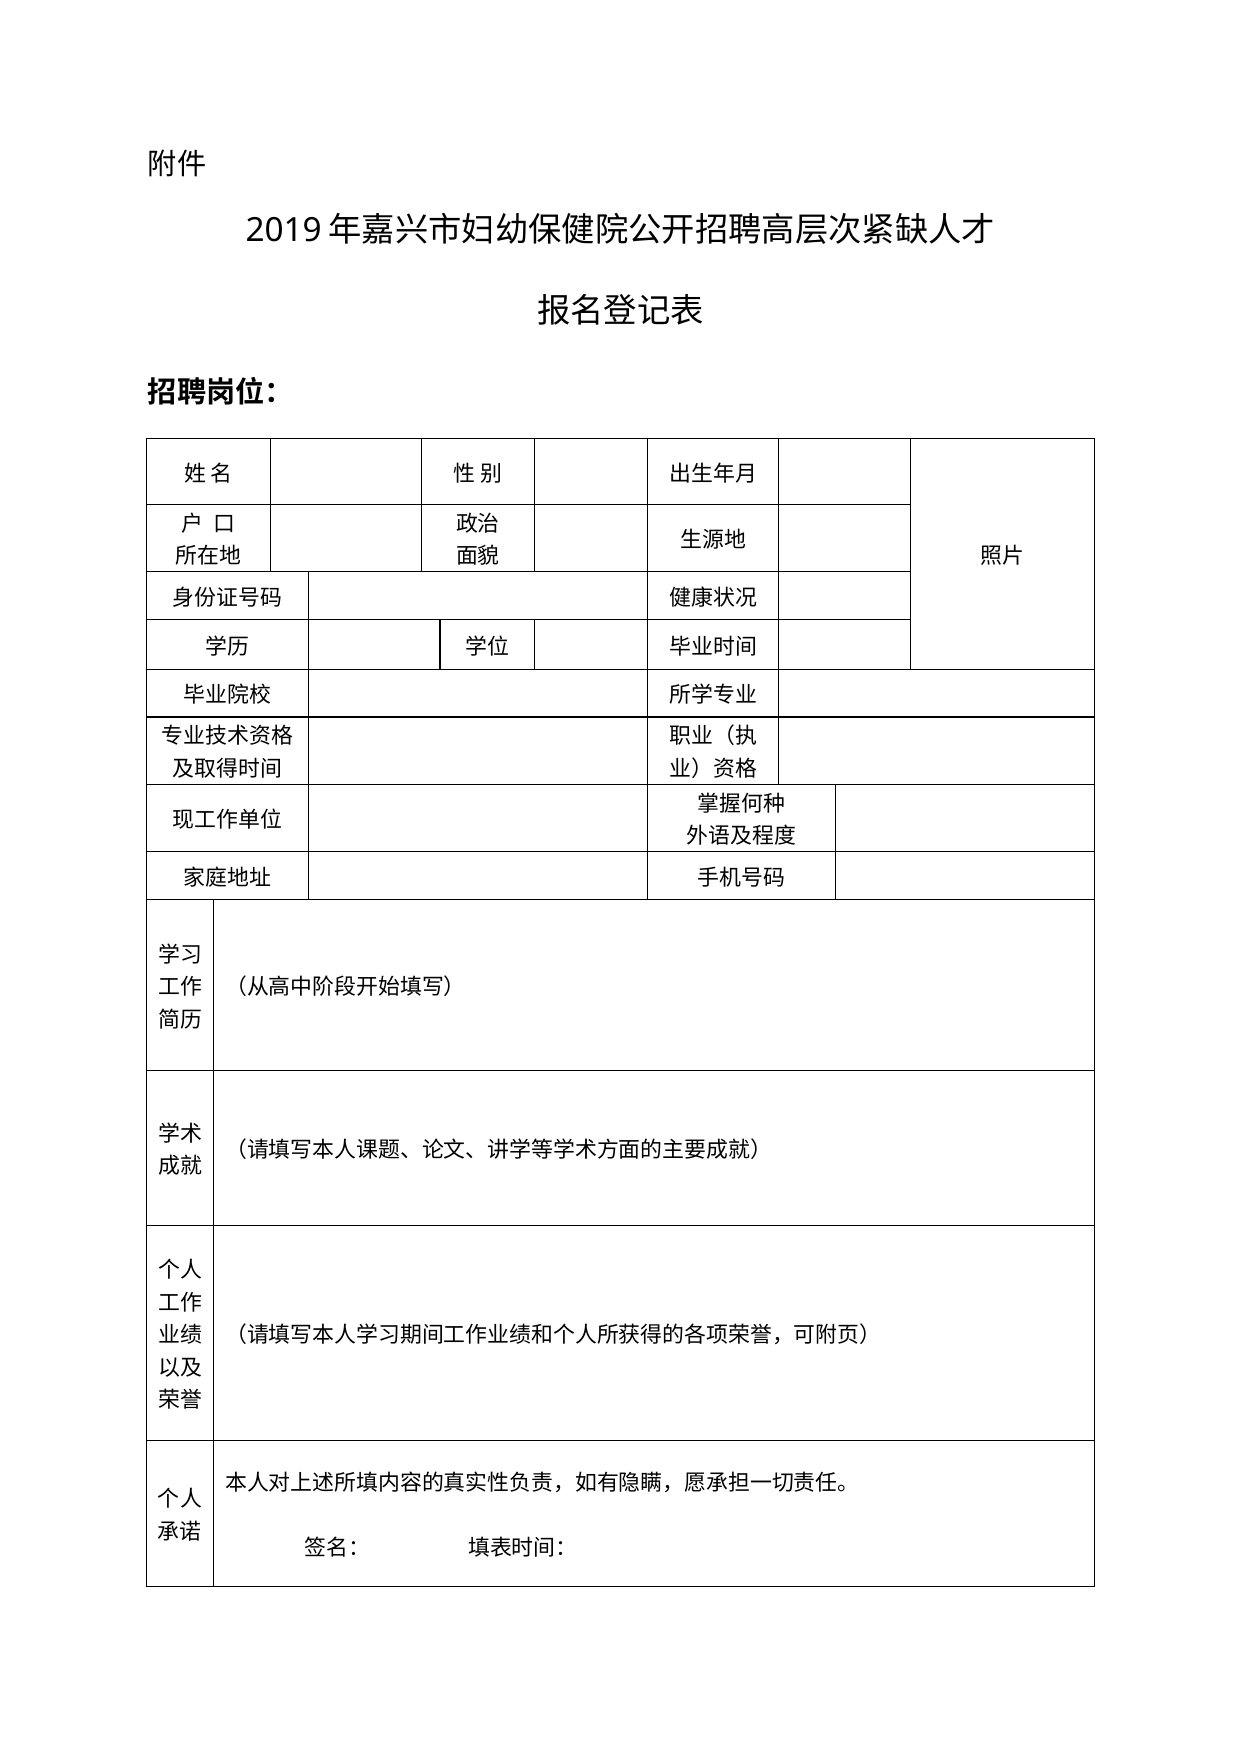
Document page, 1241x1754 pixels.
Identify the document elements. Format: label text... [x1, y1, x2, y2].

table_cell [836, 785, 1094, 851]
table_header 出生年月 [648, 439, 778, 504]
text 报名登记表 [148, 276, 1092, 341]
table_cell [836, 852, 1094, 899]
table_header 性 别 [422, 439, 534, 504]
table_cell [271, 505, 421, 571]
table_cell 现工作单位 [147, 785, 308, 851]
table_cell 家庭地址 [147, 852, 308, 899]
table_cell 个人工作业绩以及荣誉 [147, 1226, 213, 1440]
table_cell 手机号码 [648, 852, 835, 899]
table_cell [309, 785, 647, 851]
table_cell [535, 620, 647, 669]
table_cell [779, 620, 910, 669]
table_cell 户 口 所在地 [147, 505, 270, 571]
table_cell [309, 718, 647, 783]
table_cell [779, 670, 1094, 716]
table_cell [309, 620, 439, 669]
table_cell （从高中阶段开始填写） [214, 900, 1094, 1070]
table_cell 所学专业 [648, 670, 778, 716]
table_cell 专业技术资格及取得时间 [147, 718, 308, 783]
table_cell 身份证号码 [147, 572, 308, 619]
text 附件 [148, 129, 1092, 194]
table_cell 本人对上述所填内容的真实性负责，如有隐瞒，愿承担一切责任。 签名： 填表时间： [214, 1441, 1094, 1586]
table_cell 学习 工作简历 [147, 900, 213, 1070]
table_cell 政治 面貌 [422, 505, 534, 571]
table_cell [309, 572, 647, 619]
table_header [779, 439, 910, 504]
table_header 姓 名 [147, 439, 270, 504]
table_cell 学位 [441, 620, 534, 669]
table_cell 健康状况 [648, 572, 778, 619]
table_header [535, 439, 647, 504]
table_cell 毕业院校 [147, 670, 308, 716]
table_cell 学术成就 [147, 1071, 213, 1225]
table_cell 生源地 [648, 505, 778, 571]
table_cell [309, 852, 647, 899]
table_cell [309, 670, 647, 716]
table_cell 学历 [147, 620, 308, 669]
table_cell [779, 505, 910, 571]
table_cell [535, 505, 647, 571]
table_cell [779, 718, 1094, 783]
table_cell [779, 572, 910, 619]
text 招聘岗位： [148, 357, 1092, 422]
table_cell 个人承诺 [147, 1441, 213, 1586]
text 2019年嘉兴市妇幼保健院公开招聘高层次紧缺人才 [148, 194, 1092, 259]
table_header [271, 439, 421, 504]
table_header 照片 [911, 439, 1094, 669]
table_cell 掌握何种 外语及程度 [648, 785, 835, 851]
table_cell 毕业时间 [648, 620, 778, 669]
table_cell （请填写本人学习期间工作业绩和个人所获得的各项荣誉，可附页） [214, 1226, 1094, 1440]
table_cell （请填写本人课题、论文、讲学等学术方面的主要成就） [214, 1071, 1094, 1225]
table_cell 职业（执业）资格 [648, 718, 778, 783]
